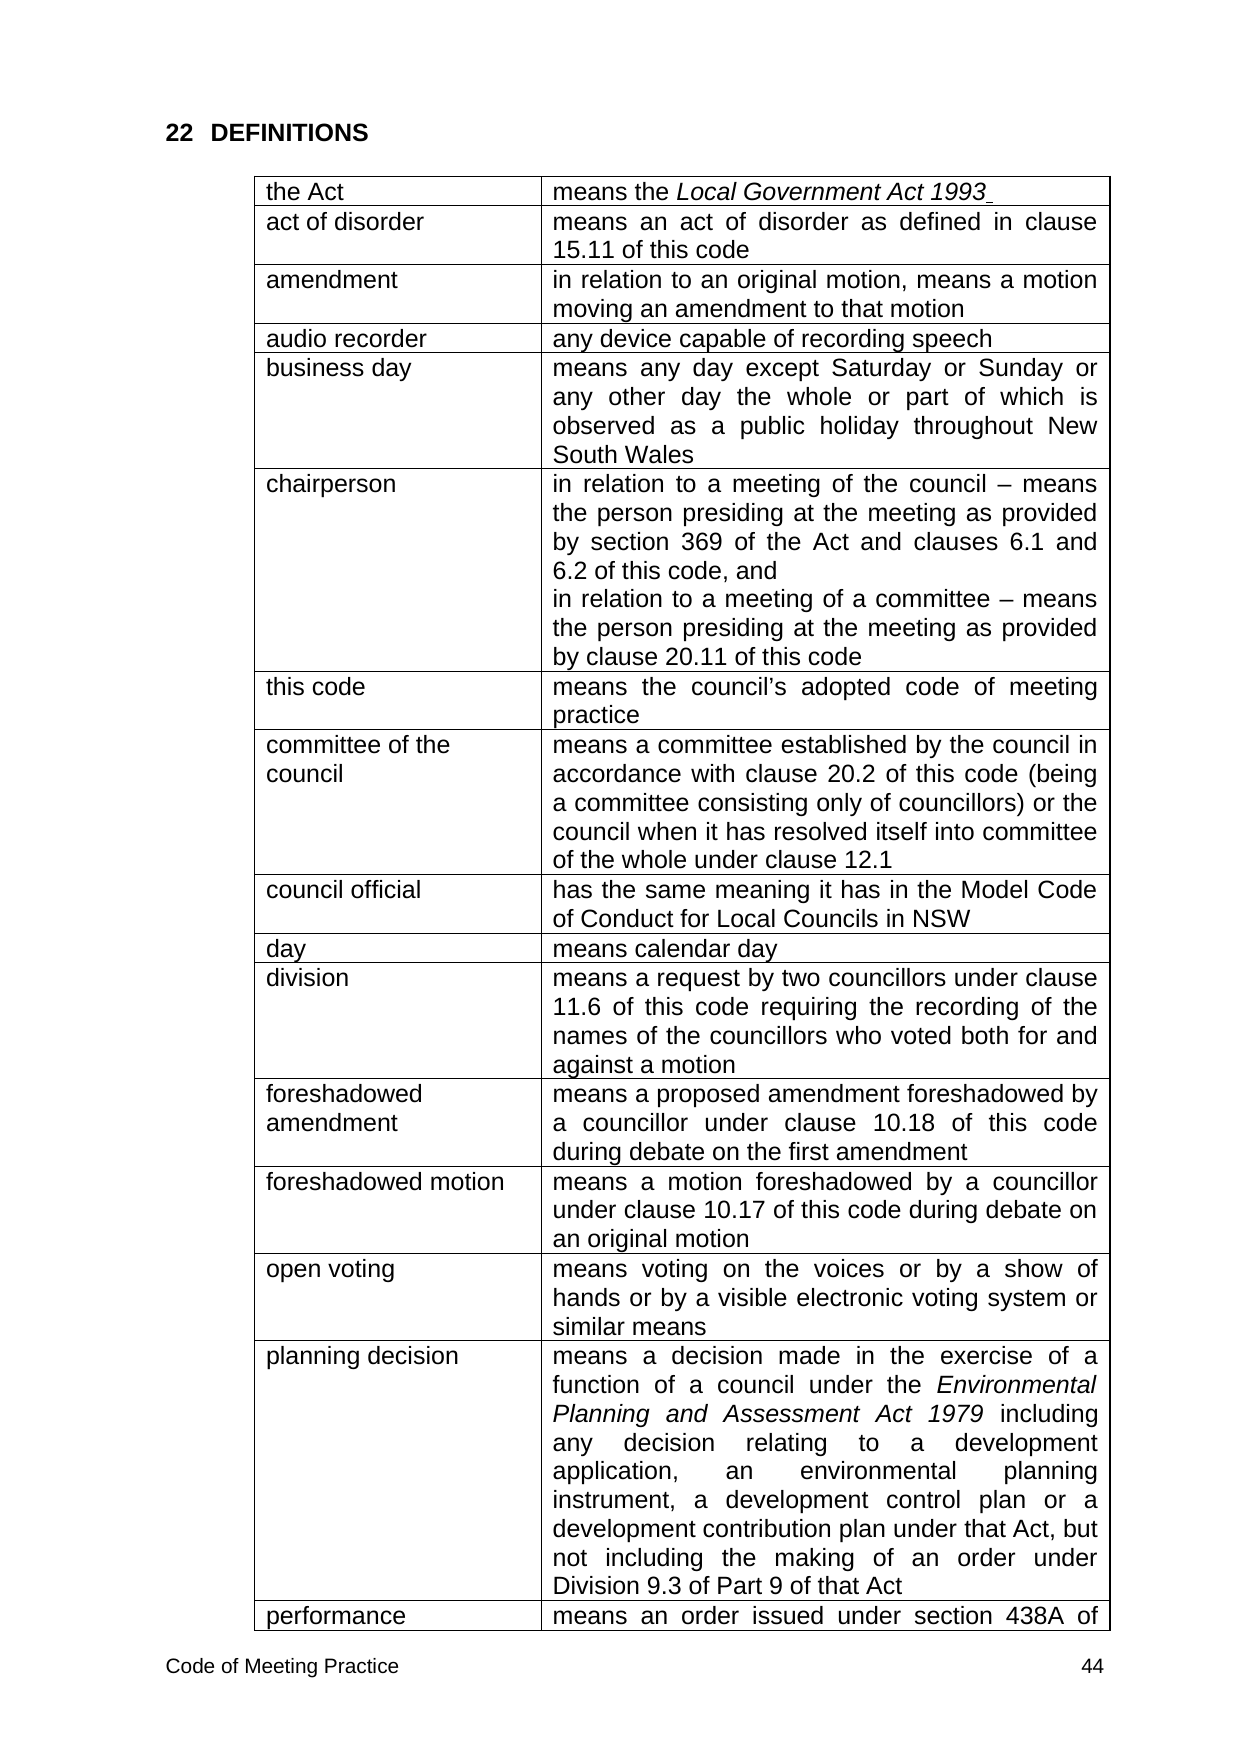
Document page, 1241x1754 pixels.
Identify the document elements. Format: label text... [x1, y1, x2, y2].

subtitle DEFINITIONS [165, 118, 1110, 147]
table_cell amendment [255, 265, 541, 322]
table_cell this code [255, 672, 541, 729]
table_cell means an act of disorder as defined in clause 15.11 of this code [542, 206, 1109, 264]
table_cell means a request by two councillors under clause 11.6 of this code requiring the recording of the names of the councillors who voted both for and against a motion [542, 963, 1109, 1078]
table_cell council official [255, 875, 541, 932]
table_cell committee of the council [255, 730, 541, 874]
table_cell business day [255, 353, 541, 468]
table_cell means a proposed amendment foreshadowed by a councillor under clause 10.18 of this code during debate on the first amendment [542, 1079, 1109, 1166]
table_cell in relation to a meeting of the council – means the person presiding at the meeting as provided by section 369 of the Act and clauses 6.1 and 6.2 of this code, and in relation to a meeting of a committee – means the person presiding at the meeting as provided by clause 20.11 of this code [542, 469, 1109, 671]
table_cell foreshadowed motion [255, 1167, 541, 1253]
table_header the Act [255, 177, 541, 205]
table_cell means voting on the voices or by a show of hands or by a visible electronic voting system or similar means [542, 1254, 1109, 1340]
table_cell means a decision made in the exercise of a function of a council under the Environmental Planning and Assessment Act 1979 including any decision relating to a development application, an environmental planning instrument, a development control plan or a development contribution plan under that Act, but not including the making of an order under Division 9.3 of Part 9 of that Act [542, 1341, 1109, 1600]
table_cell means a motion foreshadowed by a councillor under clause 10.17 of this code during debate on an original motion [542, 1167, 1109, 1253]
table_cell means calendar day [542, 934, 1109, 962]
table_cell act of disorder [255, 206, 541, 264]
table_cell chairperson [255, 469, 541, 671]
table_cell means a committee established by the council in accordance with clause 20.2 of this code (being a committee consisting only of councillors) or the council when it has resolved itself into committee of the whole under clause 12.1 [542, 730, 1109, 874]
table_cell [255, 1601, 541, 1630]
table_cell any device capable of recording speech [542, 324, 1109, 352]
table_cell open voting [255, 1254, 541, 1340]
table_cell division [255, 963, 541, 1078]
table_cell audio recorder [255, 324, 541, 352]
table_cell foreshadowed amendment [255, 1079, 541, 1166]
table_cell has the same meaning it has in the Model Code of Conduct for Local Councils in NSW [542, 875, 1109, 932]
table_cell in relation to an original motion, means a motion moving an amendment to that motion [542, 265, 1109, 322]
table_header means the Local Government Act 1993 [542, 177, 1109, 205]
table_cell means any day except Saturday or Sunday or any other day the whole or part of which is observed as a public holiday throughout New South Wales [542, 353, 1109, 468]
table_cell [542, 1601, 1109, 1630]
table_cell planning decision [255, 1341, 541, 1600]
table_cell means the council’s adopted code of meeting practice [542, 672, 1109, 729]
table_cell day [255, 934, 541, 962]
